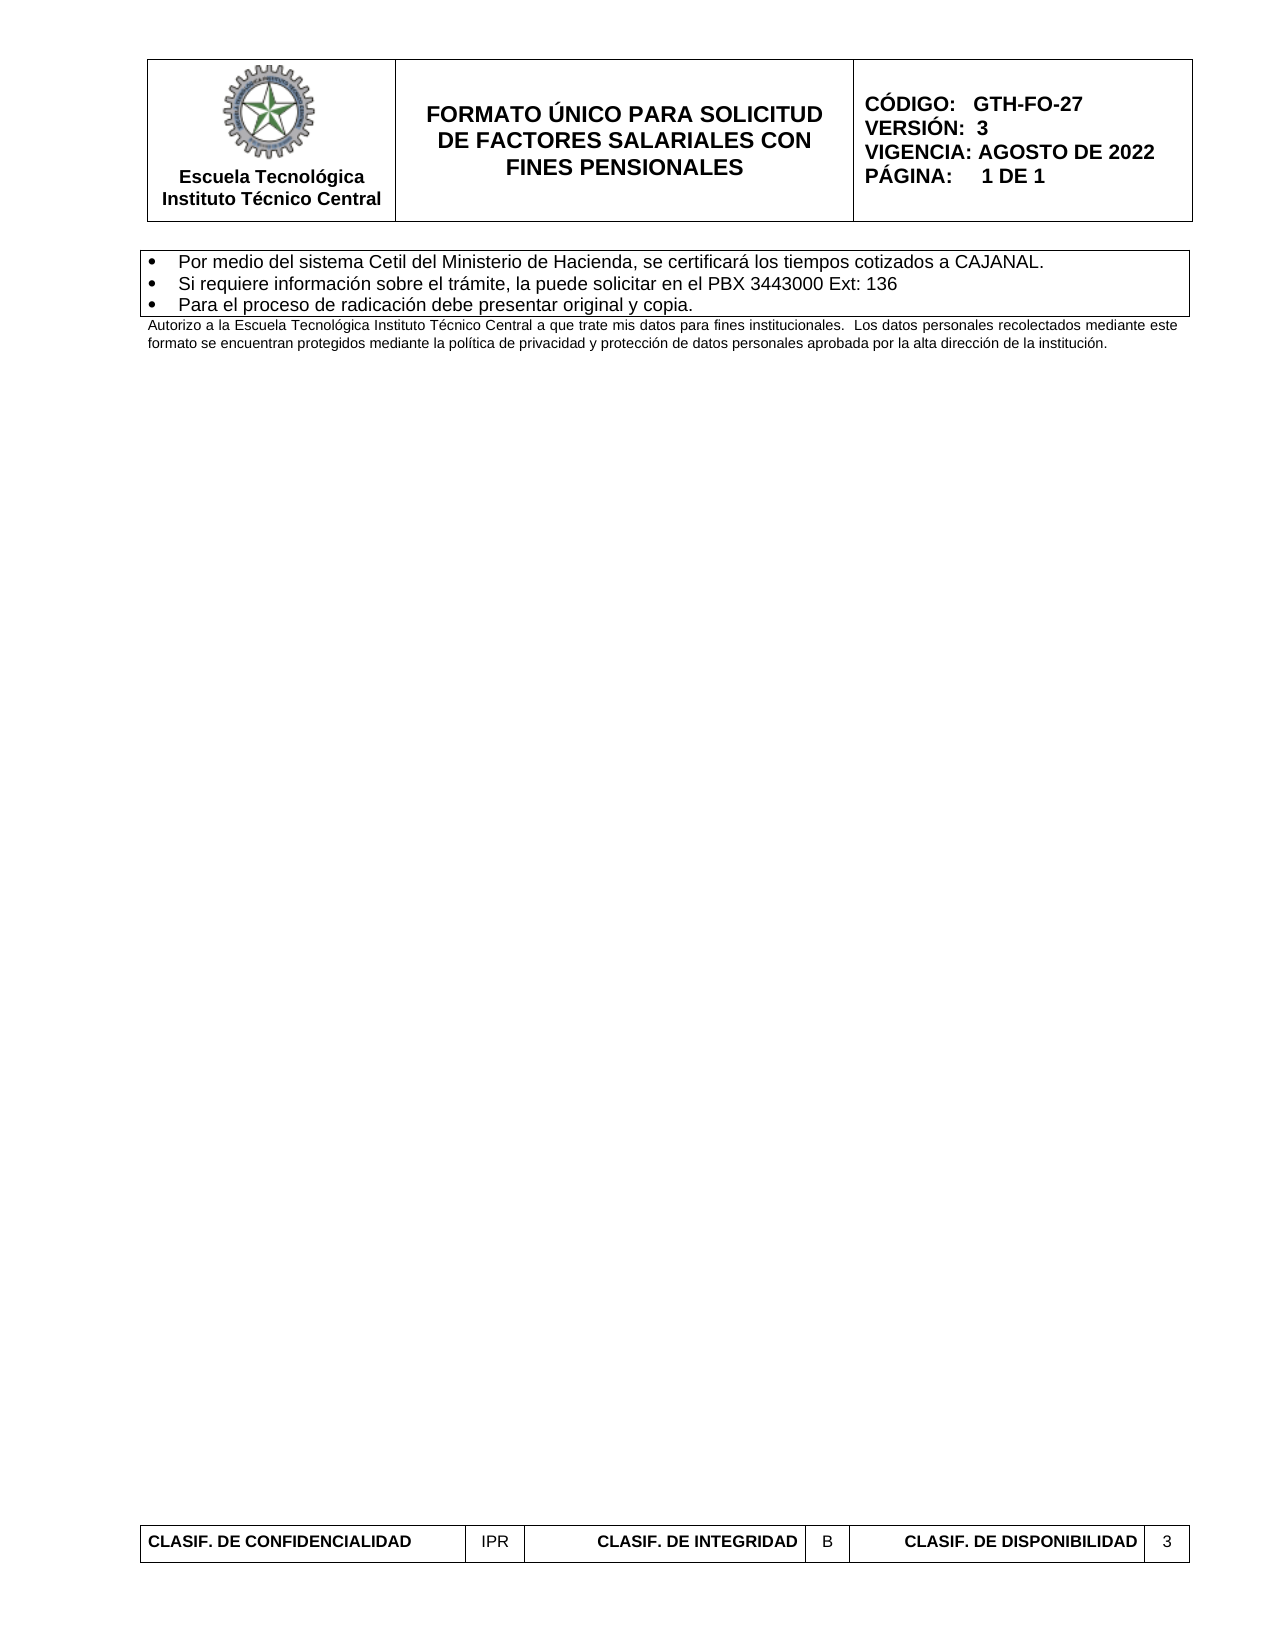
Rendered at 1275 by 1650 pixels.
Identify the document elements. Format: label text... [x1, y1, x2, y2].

text Autorizo a la Escuela Tecnológica Instituto Técnico Central a que trate mis datos para fines institucionales. Los datos personales recolectados mediante este formato se encuentran protegidos mediante la política de privacidad y protección de datos personales aprobada por la alta dirección de la institución. [148, 317, 1181, 351]
picture [219, 65, 324, 166]
